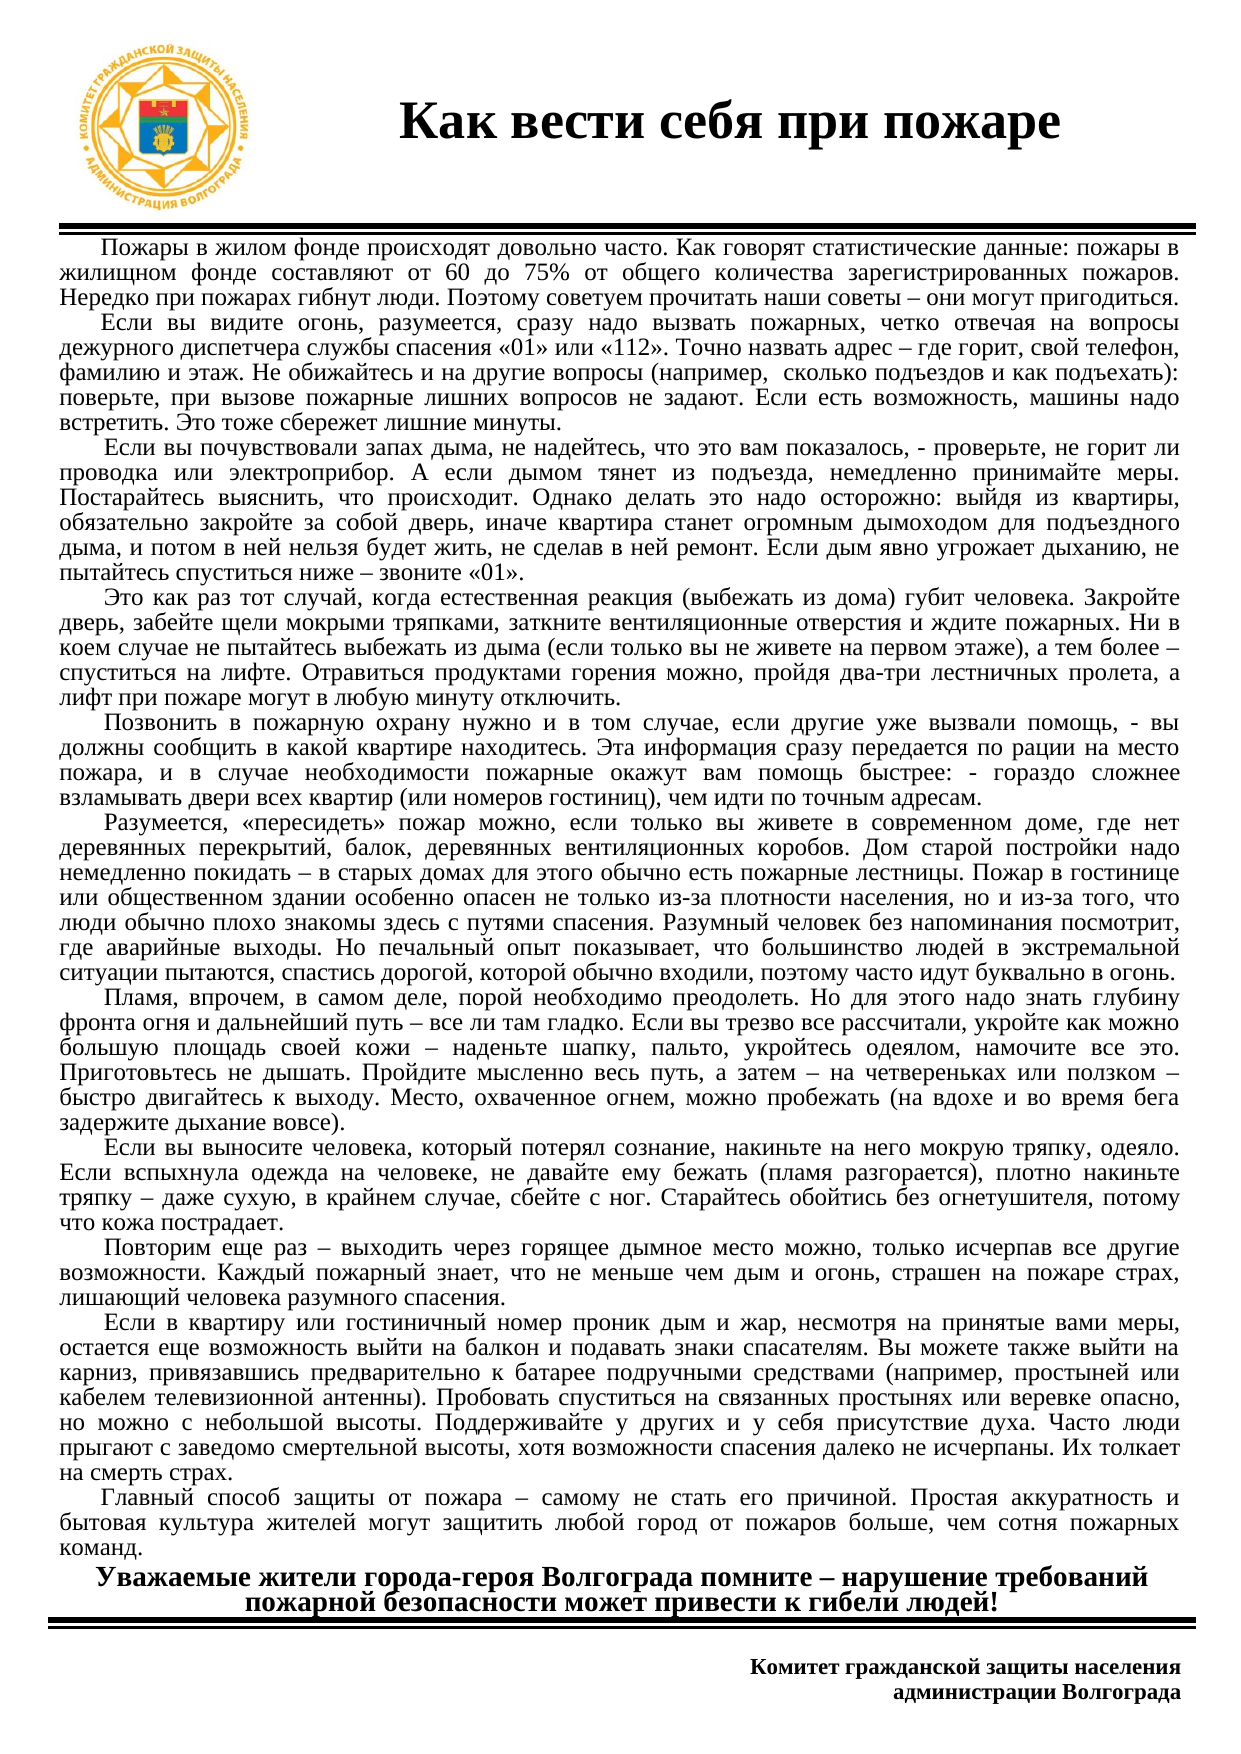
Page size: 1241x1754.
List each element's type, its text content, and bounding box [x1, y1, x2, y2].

text Пожары в жилом фонде происходят довольно часто. Как говорят статистические данные: пожары в жилищном фонде составляют от 60 до 75% от общего количества зарегистрированных пожаров. Нередко при пожарах гибнут люди. Поэтому советуем прочитать наши советы – они могут пригодиться. [59, 235, 1181, 310]
text Повторим еще раз – выходить через горящее дымное место можно, только исчерпав все другие возможности. Каждый пожарный знает, что не меньше чем дым и огонь, страшен на пожаре страх, лишающий человека разумного спасения. [59, 1235, 1181, 1310]
text администрации Волгограда [59, 1679, 1181, 1704]
text Позвонить в пожарную охрану нужно и в том случае, если другие уже вызвали помощь, - вы должны сообщить в какой квартире находитесь. Эта информация сразу передается по рации на место пожара, и в случае необходимости пожарные окажут вам помощь быстрее: - гораздо сложнее взламывать двери всех квартир (или номеров гостиниц), чем идти по точным адресам. [59, 710, 1181, 810]
table_header [59, 15, 266, 223]
table_header Как вести себя при пожаре [266, 15, 1196, 223]
table_header Уважаемые жители города-героя Волгограда помните – нарушение требований пожарной безопасности может привести к гибели людей! [48, 1560, 1196, 1617]
picture [75, 40, 252, 214]
text Если в квартиру или гостиничный номер проник дым и жар, несмотря на принятые вами меры, остается еще возможность выйти на балкон и подавать знаки спасателям. Вы можете также выйти на карниз, привязавшись предварительно к батарее подручными средствами (например, простыней или кабелем телевизионной антенны). Пробовать спуститься на связанных простынях или веревке опасно, но можно с небольшой высоты. Поддерживайте у других и у себя присутствие духа. Часто люди прыгают с заведомо смертельной высоты, хотя возможности спасения далеко не исчерпаны. Их толкает на смерть страх. [59, 1310, 1181, 1485]
text Это как раз тот случай, когда естественная реакция (выбежать из дома) губит человека. Закройте дверь, забейте щели мокрыми тряпками, заткните вентиляционные отверстия и ждите пожарных. Ни в коем случае не пытайтесь выбежать из дыма (если только вы не живете на первом этаже), а тем более – спуститься на лифте. Отравиться продуктами горения можно, пройдя два-три лестничных пролета, а лифт при пожаре могут в любую минуту отключить. [59, 585, 1181, 710]
text Если вы почувствовали запах дыма, не надейтесь, что это вам показалось, - проверьте, не горит ли проводка или электроприбор. А если дымом тянет из подъезда, немедленно принимайте меры. Постарайтесь выяснить, что происходит. Однако делать это надо осторожно: выйдя из квартиры, обязательно закройте за собой дверь, иначе квартира станет огромным дымоходом для подъездного дыма, и потом в ней нельзя будет жить, не сделав в ней ремонт. Если дым явно угрожает дыханию, не пытайтесь спуститься ниже – звоните «01». [59, 435, 1181, 585]
text Главный способ защиты от пожара – самому не стать его причиной. Простая аккуратность и бытовая культура жителей могут защитить любой город от пожаров больше, чем сотня пожарных команд. [59, 1485, 1181, 1560]
text Если вы видите огонь, разумеется, сразу надо вызвать пожарных, четко отвечая на вопросы дежурного диспетчера службы спасения «01» или «112». Точно назвать адрес – где горит, свой телефон, фамилию и этаж. Не обижайтесь и на другие вопросы (например, сколько подъездов и как подъехать): поверьте, при вызове пожарные лишних вопросов не задают. Если есть возможность, машины надо встретить. Это тоже сбережет лишние минуты. [59, 310, 1181, 435]
text Если вы выносите человека, который потерял сознание, накиньте на него мокрую тряпку, одеяло. Если вспыхнула одежда на человеке, не давайте ему бежать (пламя разгорается), плотно накиньте тряпку – даже сухую, в крайнем случае, сбейте с ног. Старайтесь обойтись без огнетушителя, потому что кожа пострадает. [59, 1135, 1181, 1235]
text Разумеется, «пересидеть» пожар можно, если только вы живете в современном доме, где нет деревянных перекрытий, балок, деревянных вентиляционных коробов. Дом старой постройки надо немедленно покидать – в старых домах для этого обычно есть пожарные лестницы. Пожар в гостинице или общественном здании особенно опасен не только из-за плотности населения, но и из-за того, что люди обычно плохо знакомы здесь с путями спасения. Разумный человек без напоминания посмотрит, где аварийные выходы. Но печальный опыт показывает, что большинство людей в экстремальной ситуации пытаются, спастись дорогой, которой обычно входили, поэтому часто идут буквально в огонь. [59, 810, 1181, 985]
text Комитет гражданской защиты населения [59, 1654, 1181, 1679]
text Пламя, впрочем, в самом деле, порой необходимо преодолеть. Но для этого надо знать глубину фронта огня и дальнейший путь – все ли там гладко. Если вы трезво все рассчитали, укройте как можно большую площадь своей кожи – наденьте шапку, пальто, укройтесь одеялом, намочите все это. Приготовьтесь не дышать. Пройдите мысленно весь путь, а затем – на четвереньках или ползком – быстро двигайтесь к выходу. Место, охваченное огнем, можно пробежать (на вдохе и во время бега задержите дыхание вовсе). [59, 985, 1181, 1135]
